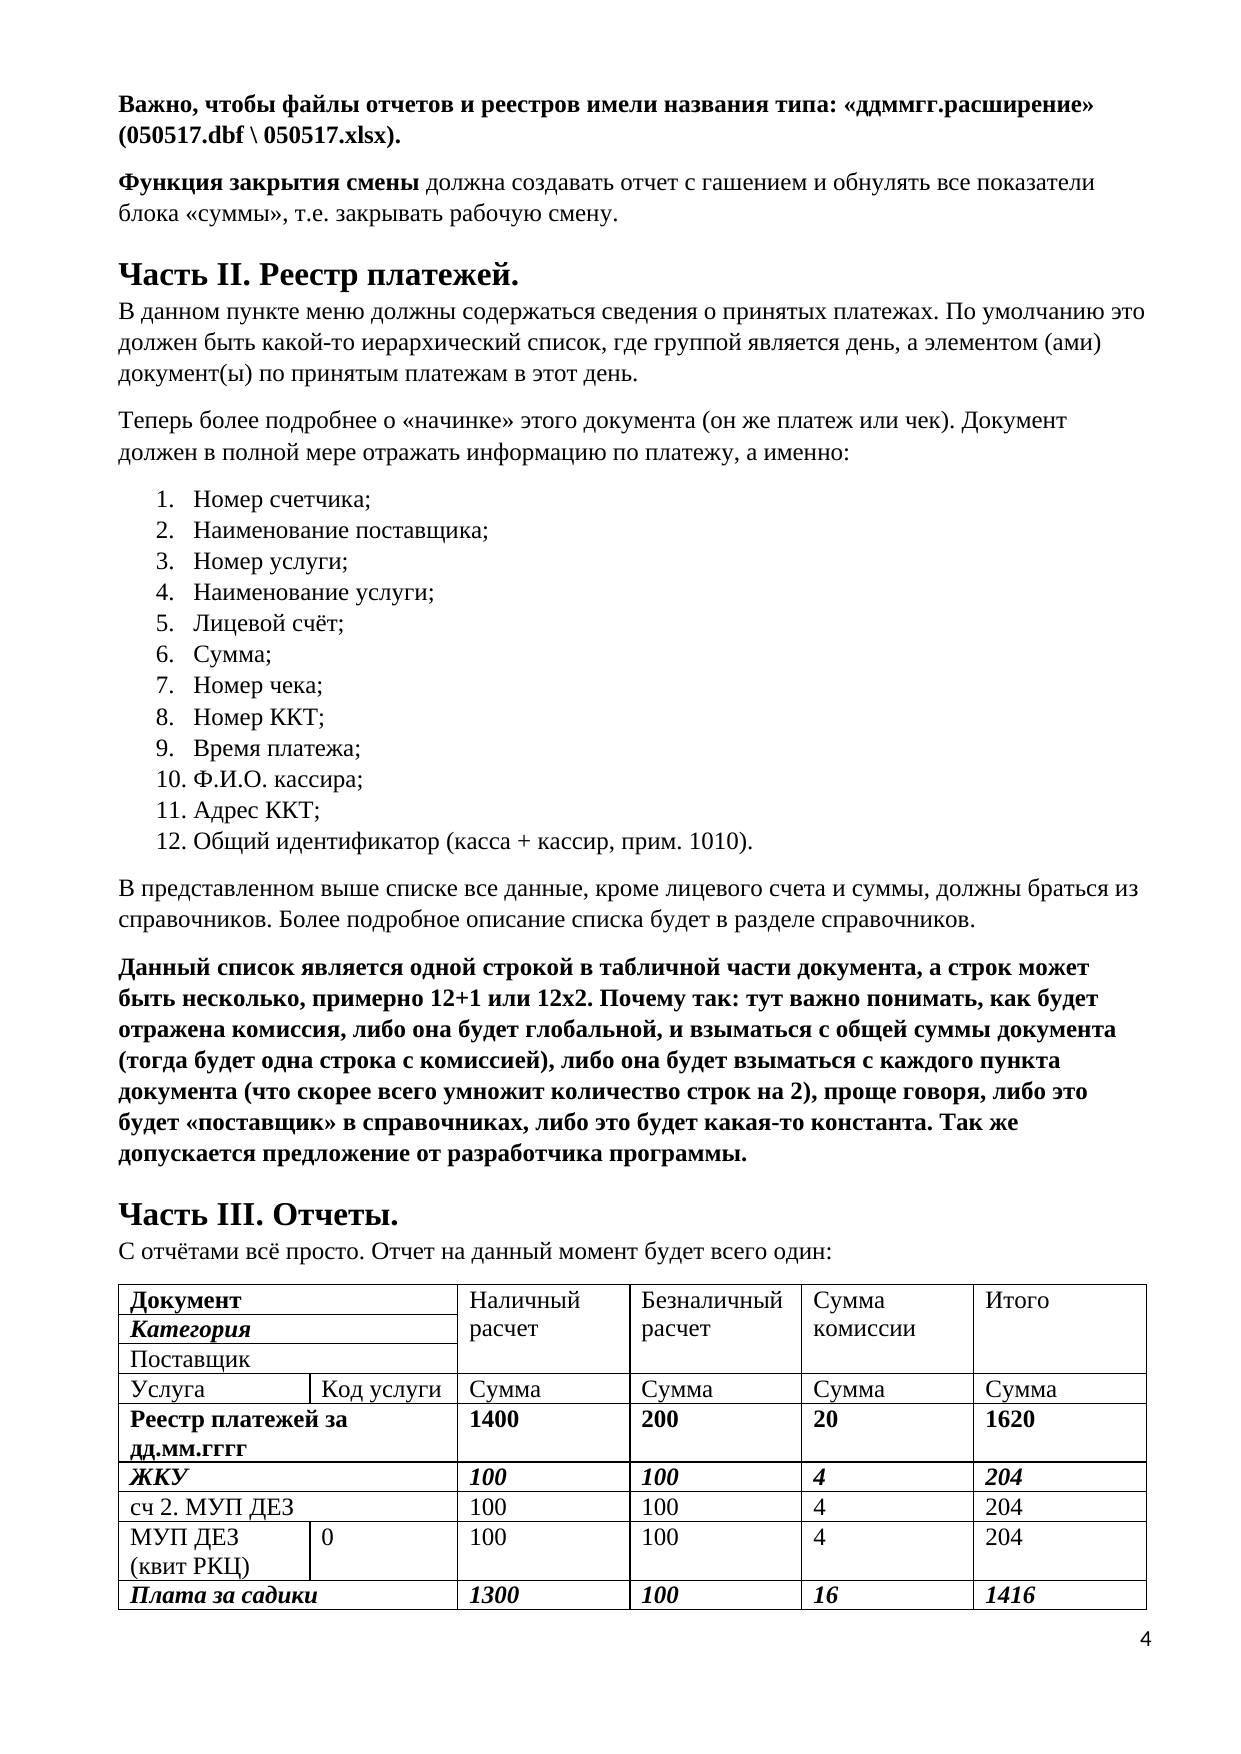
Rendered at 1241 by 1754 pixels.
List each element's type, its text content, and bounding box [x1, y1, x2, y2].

list Номер ККТ; [156, 702, 1152, 730]
text Теперь более подробнее о «начинке» этого документа (он же платеж или чек). Документ должен в полной мере отражать информацию по платежу, а именно: [118, 406, 1152, 465]
table_cell 200 [631, 1404, 801, 1461]
list Ф.И.О. кассира; [156, 764, 1152, 792]
table_cell 100 [458, 1463, 629, 1491]
table_cell 1620 [974, 1404, 1146, 1461]
list Номер услуги; [156, 546, 1152, 575]
table_cell Сумма [802, 1374, 973, 1403]
table_cell 1400 [458, 1404, 629, 1461]
table_cell 1416 [974, 1581, 1146, 1609]
table_cell Плата за садики [119, 1581, 457, 1609]
table_cell Сумма [458, 1374, 629, 1403]
list Наименование поставщика; [156, 515, 1152, 544]
table_cell сч 2. МУП ДЕЗ [119, 1492, 457, 1521]
table_cell ЖКУ [119, 1463, 457, 1491]
table_cell Сумма [631, 1374, 801, 1403]
list Наименование услуги; [156, 577, 1152, 606]
list Номер чека; [156, 671, 1152, 699]
text В данном пункте меню должны содержаться сведения о принятых платежах. По умолчанию это должен быть какой-то иерархический список, где группой является день, а элементом (ами) документ(ы) по принятым платежам в этот день. [118, 296, 1152, 387]
table_cell 100 [458, 1522, 629, 1579]
text Функция закрытия смены должна создавать отчет с гашением и обнулять все показатели блока «суммы», т.е. закрывать рабочую смену. [118, 167, 1152, 227]
table_cell 100 [631, 1463, 801, 1491]
table_cell 204 [974, 1522, 1146, 1579]
subtitle Часть III. Отчеты. [118, 1194, 1152, 1233]
list Номер счетчика; [156, 484, 1152, 513]
table_cell 100 [458, 1492, 629, 1521]
list Сумма; [156, 639, 1152, 668]
table_cell МУП ДЕЗ (квит РКЦ) [119, 1522, 309, 1579]
table_cell 204 [974, 1492, 1146, 1521]
table_cell 100 [631, 1492, 801, 1521]
subtitle Часть II. Реестр платежей. [118, 254, 1152, 293]
table_cell 20 [802, 1404, 973, 1461]
text С отчётами всё просто. Отчет на данный момент будет всего один: [118, 1236, 1152, 1265]
table_cell Поставщик [119, 1344, 457, 1373]
table_cell Сумма [974, 1374, 1146, 1403]
table_cell Реестр платежей за дд.мм.гггг [119, 1404, 457, 1461]
table_header Итого [974, 1285, 1146, 1373]
list Время платежа; [156, 733, 1152, 761]
text Важно, чтобы файлы отчетов и реестров имели названия типа: «ддммгг.расширение» (050517.dbf \ 050517.xlsx). [118, 89, 1152, 148]
table_header Сумма комиссии [802, 1285, 973, 1373]
table_header Документ [119, 1285, 457, 1313]
list Общий идентификатор (касса + кассир, прим. 1010). [156, 826, 1152, 854]
table_cell 4 [802, 1492, 973, 1521]
text В представленном выше списке все данные, кроме лицевого счета и суммы, должны браться из справочников. Более подробное описание списка будет в разделе справочников. [118, 873, 1152, 933]
table_header Безналичный расчет [631, 1285, 801, 1373]
table_cell 16 [802, 1581, 973, 1609]
table_cell Услуга [119, 1374, 309, 1403]
list Лицевой счёт; [156, 608, 1152, 637]
table_cell Категория [119, 1315, 457, 1343]
text Данный список является одной строкой в табличной части документа, а строк может быть несколько, примерно 12+1 или 12х2. Почему так: тут важно понимать, как будет отражена комиссия, либо она будет глобальной, и взыматься с общей суммы документа (тогда будет одна строка с комиссией), либо она будет взыматься с каждого пункта документа (что скорее всего умножит количество строк на 2), проще говоря, либо это будет «поставщик» в справочниках, либо это будет какая-то константа. Так же допускается предложение от разработчика программы. [118, 952, 1152, 1167]
table_cell 204 [974, 1463, 1146, 1491]
table_header Наличный расчет [458, 1285, 629, 1373]
table_cell Код услуги [311, 1374, 457, 1403]
table_cell 4 [802, 1522, 973, 1579]
table_cell 4 [802, 1463, 973, 1491]
table_cell 1300 [458, 1581, 629, 1609]
list Адрес ККТ; [156, 795, 1152, 823]
table_cell 100 [631, 1581, 801, 1609]
table_cell 0 [311, 1522, 457, 1579]
table_cell 100 [631, 1522, 801, 1579]
